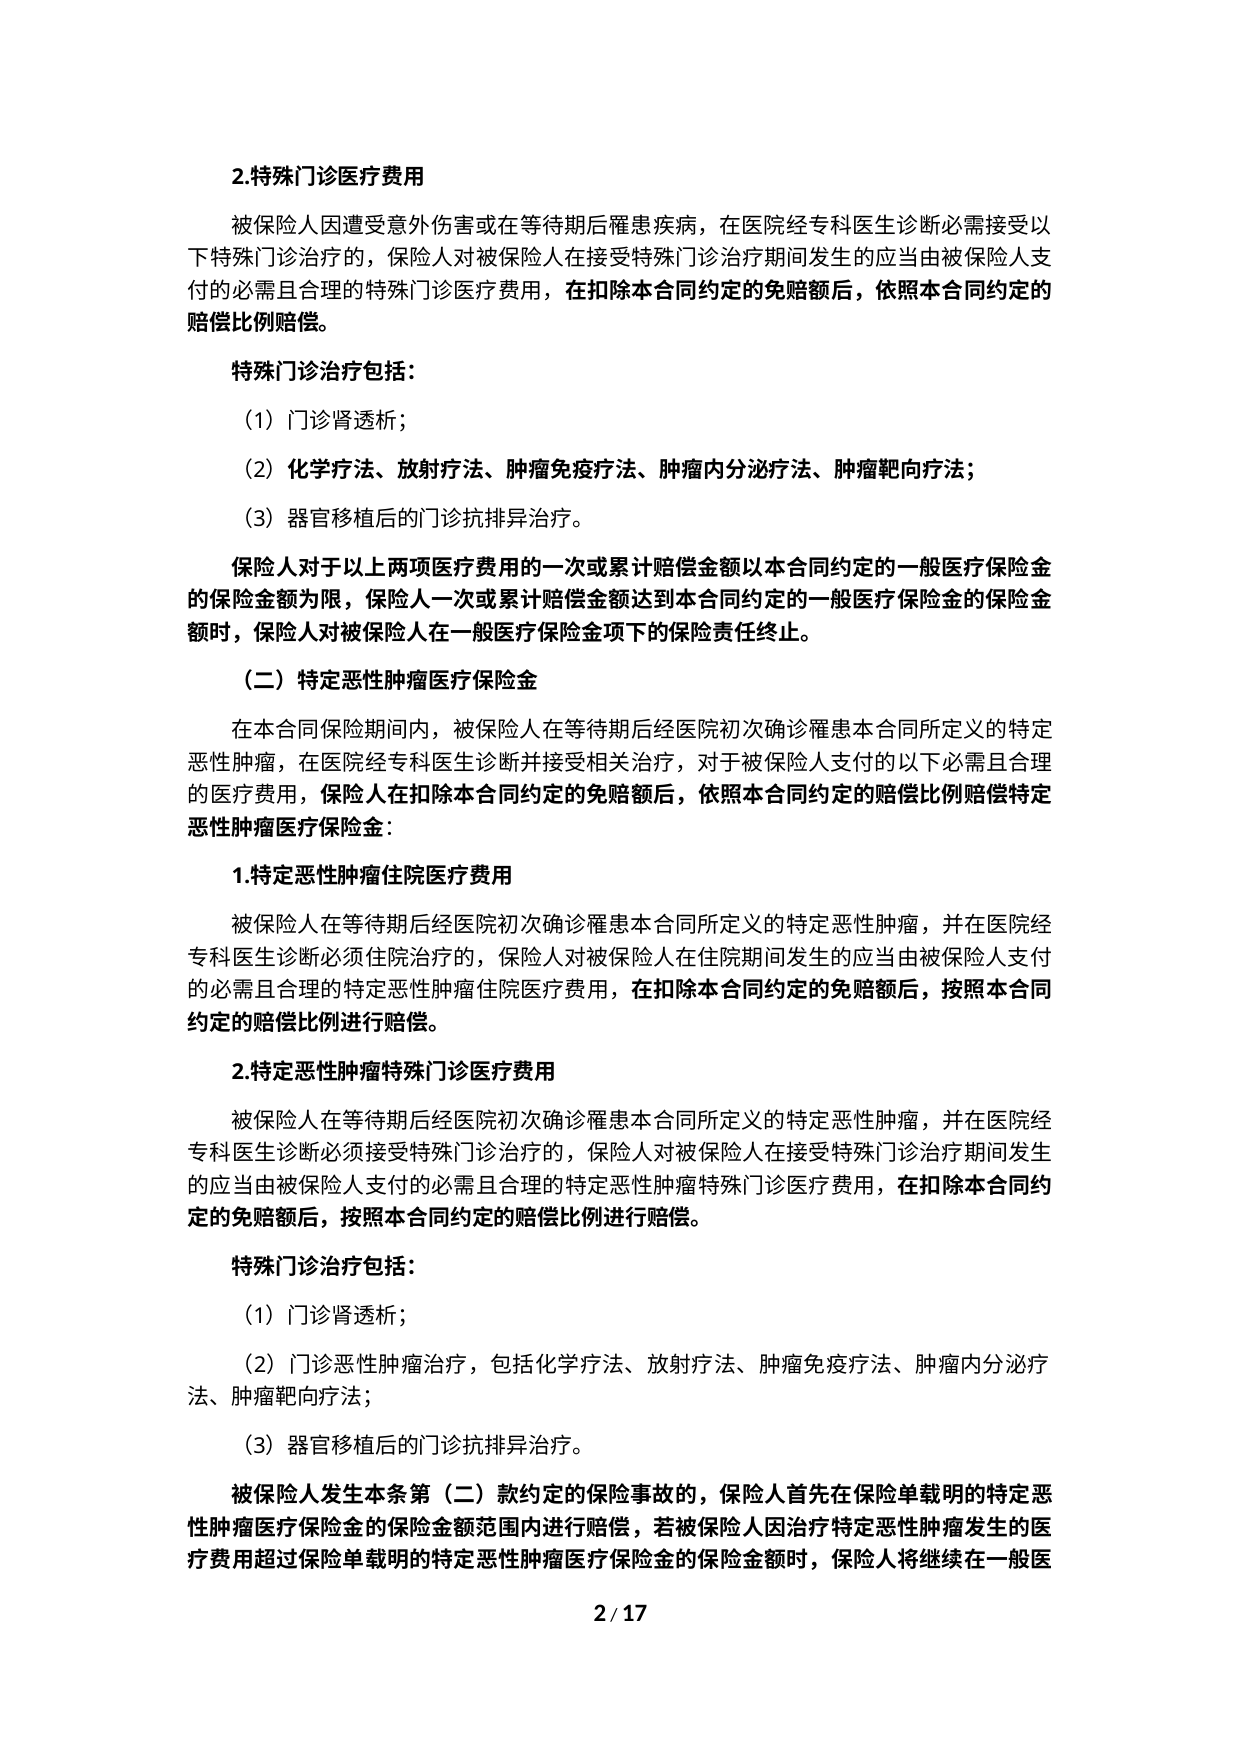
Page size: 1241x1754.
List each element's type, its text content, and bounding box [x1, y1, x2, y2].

text （二）特定恶性肿瘤医疗保险金 [187, 663, 1053, 696]
text （3）器官移植后的门诊抗排异治疗。 [187, 500, 1053, 533]
text 被保险人因遭受意外伤害或在等待期后罹患疾病，在医院经专科医生诊断必需接受以下特殊门诊治疗的，保险人对被保险人在接受特殊门诊治疗期间发生的应当由被保险人支付的必需且合理的特殊门诊医疗费用，在扣除本合同约定的免赔额后，依照本合同约定的赔偿比例赔偿。 [187, 207, 1053, 337]
text （3）器官移植后的门诊抗排异治疗。 [187, 1428, 1053, 1460]
text （2）门诊恶性肿瘤治疗，包括化学疗法、放射疗法、肿瘤免疫疗法、肿瘤内分泌疗法、肿瘤靶向疗法； [187, 1346, 1053, 1411]
text 在本合同保险期间内，被保险人在等待期后经医院初次确诊罹患本合同所定义的特定恶性肿瘤，在医院经专科医生诊断并接受相关治疗，对于被保险人支付的以下必需且合理的医疗费用，保险人在扣除本合同约定的免赔额后，依照本合同约定的赔偿比例赔偿特定恶性肿瘤医疗保险金： [187, 712, 1053, 842]
text 2.特定恶性肿瘤特殊门诊医疗费用 [187, 1053, 1053, 1086]
text （2）化学疗法、放射疗法、肿瘤免疫疗法、肿瘤内分泌疗法、肿瘤靶向疗法； [187, 451, 1053, 484]
text 被保险人在等待期后经医院初次确诊罹患本合同所定义的特定恶性肿瘤，并在医院经专科医生诊断必须住院治疗的，保险人对被保险人在住院期间发生的应当由被保险人支付的必需且合理的特定恶性肿瘤住院医疗费用，在扣除本合同约定的免赔额后，按照本合同约定的赔偿比例进行赔偿。 [187, 907, 1053, 1037]
text 1.特定恶性肿瘤住院医疗费用 [187, 858, 1053, 891]
text 特殊门诊治疗包括： [187, 354, 1053, 386]
text 特殊门诊治疗包括： [187, 1249, 1053, 1281]
text （1）门诊肾透析； [187, 1297, 1053, 1330]
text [187, 1477, 1053, 1574]
text 被保险人在等待期后经医院初次确诊罹患本合同所定义的特定恶性肿瘤，并在医院经专科医生诊断必须接受特殊门诊治疗的，保险人对被保险人在接受特殊门诊治疗期间发生的应当由被保险人支付的必需且合理的特定恶性肿瘤特殊门诊医疗费用，在扣除本合同约定的免赔额后，按照本合同约定的赔偿比例进行赔偿。 [187, 1102, 1053, 1232]
text （1）门诊肾透析； [187, 403, 1053, 435]
text 2.特殊门诊医疗费用 [187, 158, 1053, 191]
text 保险人对于以上两项医疗费用的一次或累计赔偿金额以本合同约定的一般医疗保险金的保险金额为限，保险人一次或累计赔偿金额达到本合同约定的一般医疗保险金的保险金额时，保险人对被保险人在一般医疗保险金项下的保险责任终止。 [187, 549, 1053, 647]
